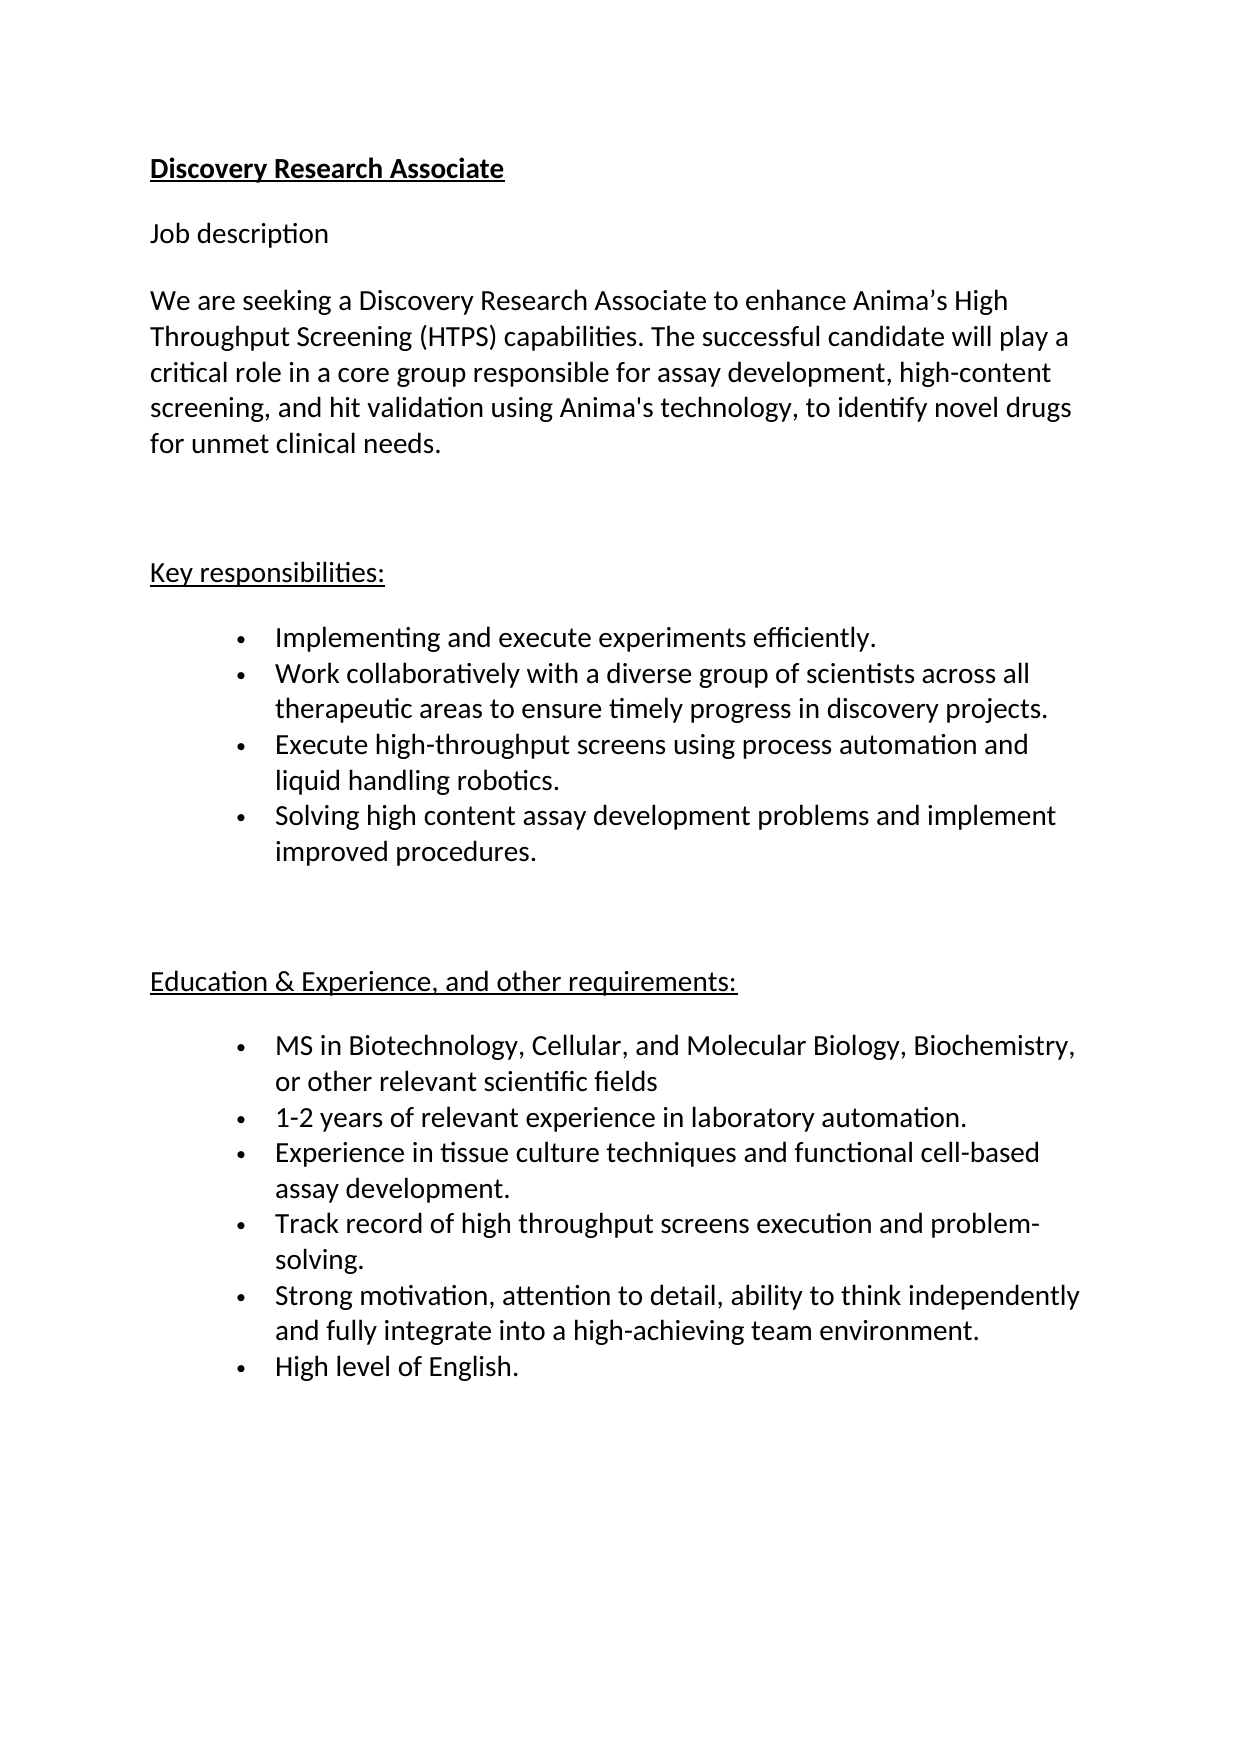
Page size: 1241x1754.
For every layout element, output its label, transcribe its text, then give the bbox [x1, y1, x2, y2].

list Solving high content assay development problems and implement improved procedures. [237, 797, 1090, 869]
list MS in Biotechnology, Cellular, and Molecular Biology, Biochemistry, or other relevant scientific fields [237, 1027, 1090, 1099]
text Education & Experience, and other requirements: [150, 963, 1090, 998]
list Work collaboratively with a diverse group of scientists across all therapeutic areas to ensure timely progress in discovery projects. [237, 655, 1090, 726]
list High level of English. [237, 1348, 1090, 1384]
list Strong motivation, attention to detail, ability to think independently and fully integrate into a high-achieving team environment. [237, 1277, 1090, 1348]
list Implementing and execute experiments efficiently. [237, 619, 1090, 655]
subtitle Job description [150, 215, 1090, 250]
list 1-2 years of relevant experience in laboratory automation. [237, 1099, 1090, 1134]
text We are seeking a Discovery Research Associate to enhance Anima’s High Throughput Screening (HTPS) capabilities. The successful candidate will play a critical role in a core group responsible for assay development, high-content screening, and hit validation using Anima's technology, to identify novel drugs for unmet clinical needs. [150, 282, 1090, 461]
list Execute high-throughput screens using process automation and liquid handling robotics. [237, 726, 1090, 797]
list Experience in tissue culture techniques and functional cell-based assay development. [237, 1134, 1090, 1206]
subtitle Discovery Research Associate [150, 150, 1090, 186]
text Key responsibilities: [150, 554, 1090, 590]
list Track record of high throughput screens execution and problem-solving. [237, 1206, 1090, 1277]
